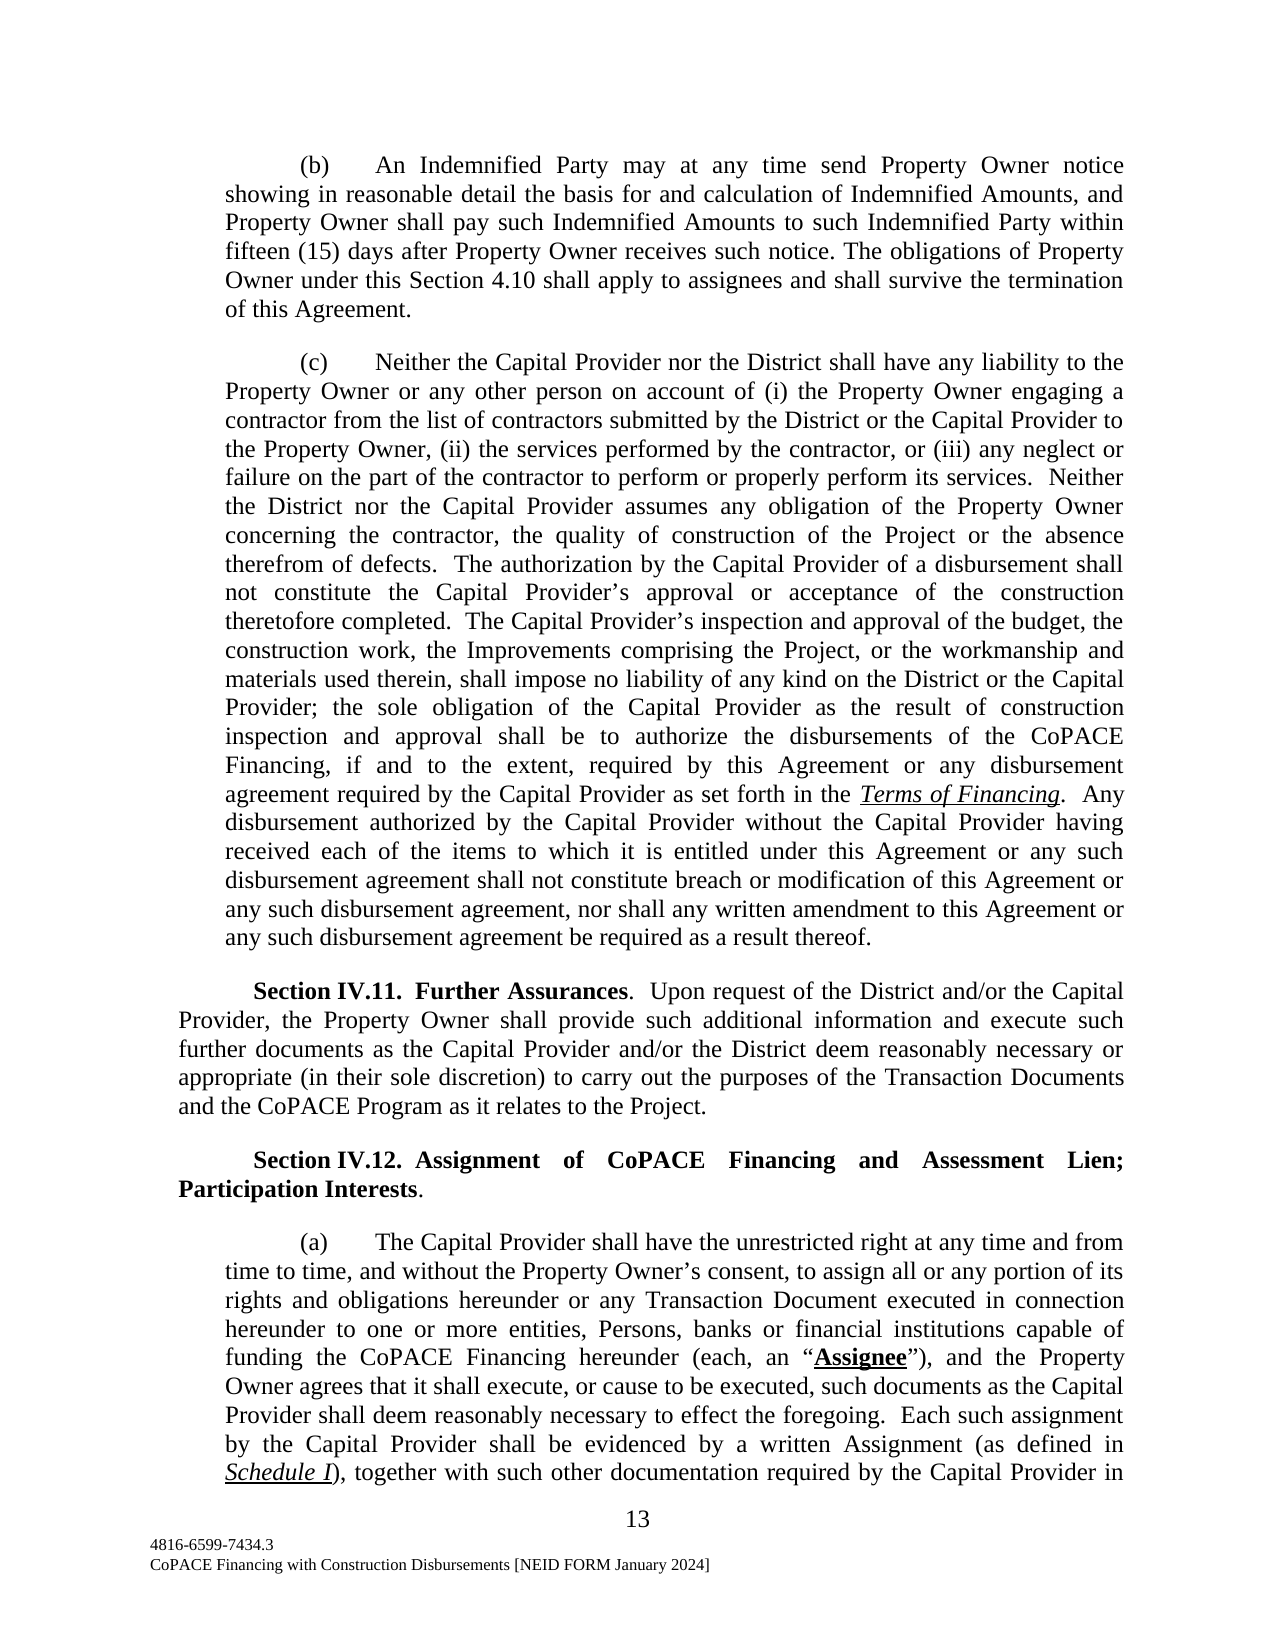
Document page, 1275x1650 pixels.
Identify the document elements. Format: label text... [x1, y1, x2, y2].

text Neither the Capital Provider nor the District shall have any liability to the Property Owner or any other person on account of (i) the Property Owner engaging a contractor from the list of contractors submitted by the District or the Capital Provider to the Property Owner, (ii) the services performed by the contractor, or (iii) any neglect or failure on the part of the contractor to perform or properly perform its services. Neither the District nor the Capital Provider assumes any obligation of the Property Owner concerning the contractor, the quality of construction of the Project or the absence therefrom of defects. The authorization by the Capital Provider of a disbursement shall not constitute the Capital Provider’s approval or acceptance of the construction theretofore completed. The Capital Provider’s inspection and approval of the budget, the construction work, the Improvements comprising the Project, or the workmanship and materials used therein, shall impose no liability of any kind on the District or the Capital Provider; the sole obligation of the Capital Provider as the result of construction inspection and approval shall be to authorize the disbursements of the CoPACE Financing, if and to the extent, required by this Agreement or any disbursement agreement required by the Capital Provider as set forth in the Terms of Financing. Any disbursement authorized by the Capital Provider without the Capital Provider having received each of the items to which it is entitled under this Agreement or any such disbursement agreement shall not constitute breach or modification of this Agreement or any such disbursement agreement, nor shall any written amendment to this Agreement or any such disbursement agreement be required as a result thereof. [225, 347, 1125, 951]
text Further Assurances. Upon request of the District and/or the Capital Provider, the Property Owner shall provide such additional information and execute such further documents as the Capital Provider and/or the District deem reasonably necessary or appropriate (in their sole discretion) to carry out the purposes of the Transaction Documents and the CoPACE Program as it relates to the Project. [178, 976, 1125, 1120]
text An Indemnified Party may at any time send Property Owner notice showing in reasonable detail the basis for and calculation of Indemnified Amounts, and Property Owner shall pay such Indemnified Amounts to such Indemnified Party within fifteen (15) days after Property Owner receives such notice. The obligations of Property Owner under this Section 4.10 shall apply to assignees and shall survive the termination of this Agreement. [225, 150, 1125, 322]
text Assignment of CoPACE Financing and Assessment Lien; Participation Interests. [178, 1145, 1125, 1202]
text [225, 1227, 1125, 1486]
